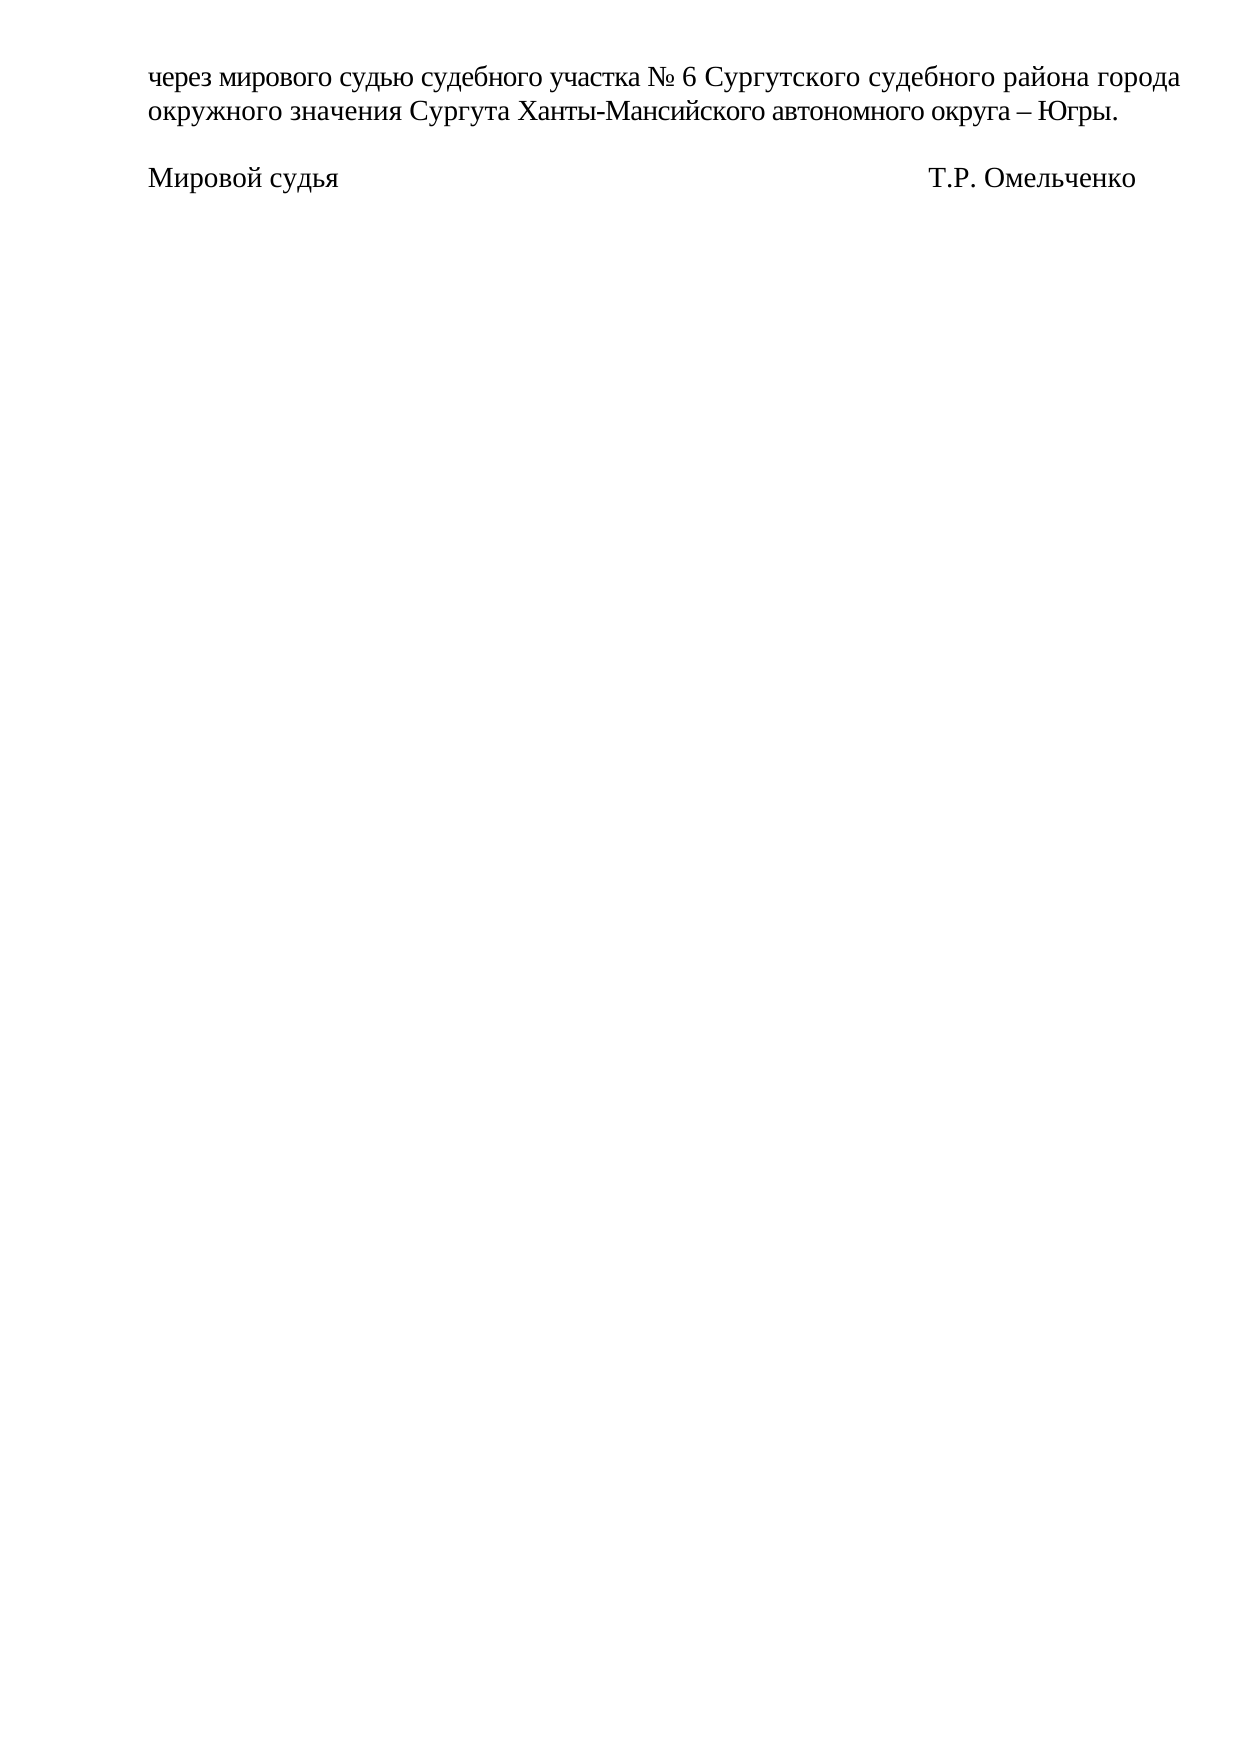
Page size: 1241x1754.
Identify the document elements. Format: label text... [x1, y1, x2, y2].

text Мировой судья Т.Р. Омельченко [148, 160, 1181, 193]
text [148, 59, 1181, 126]
